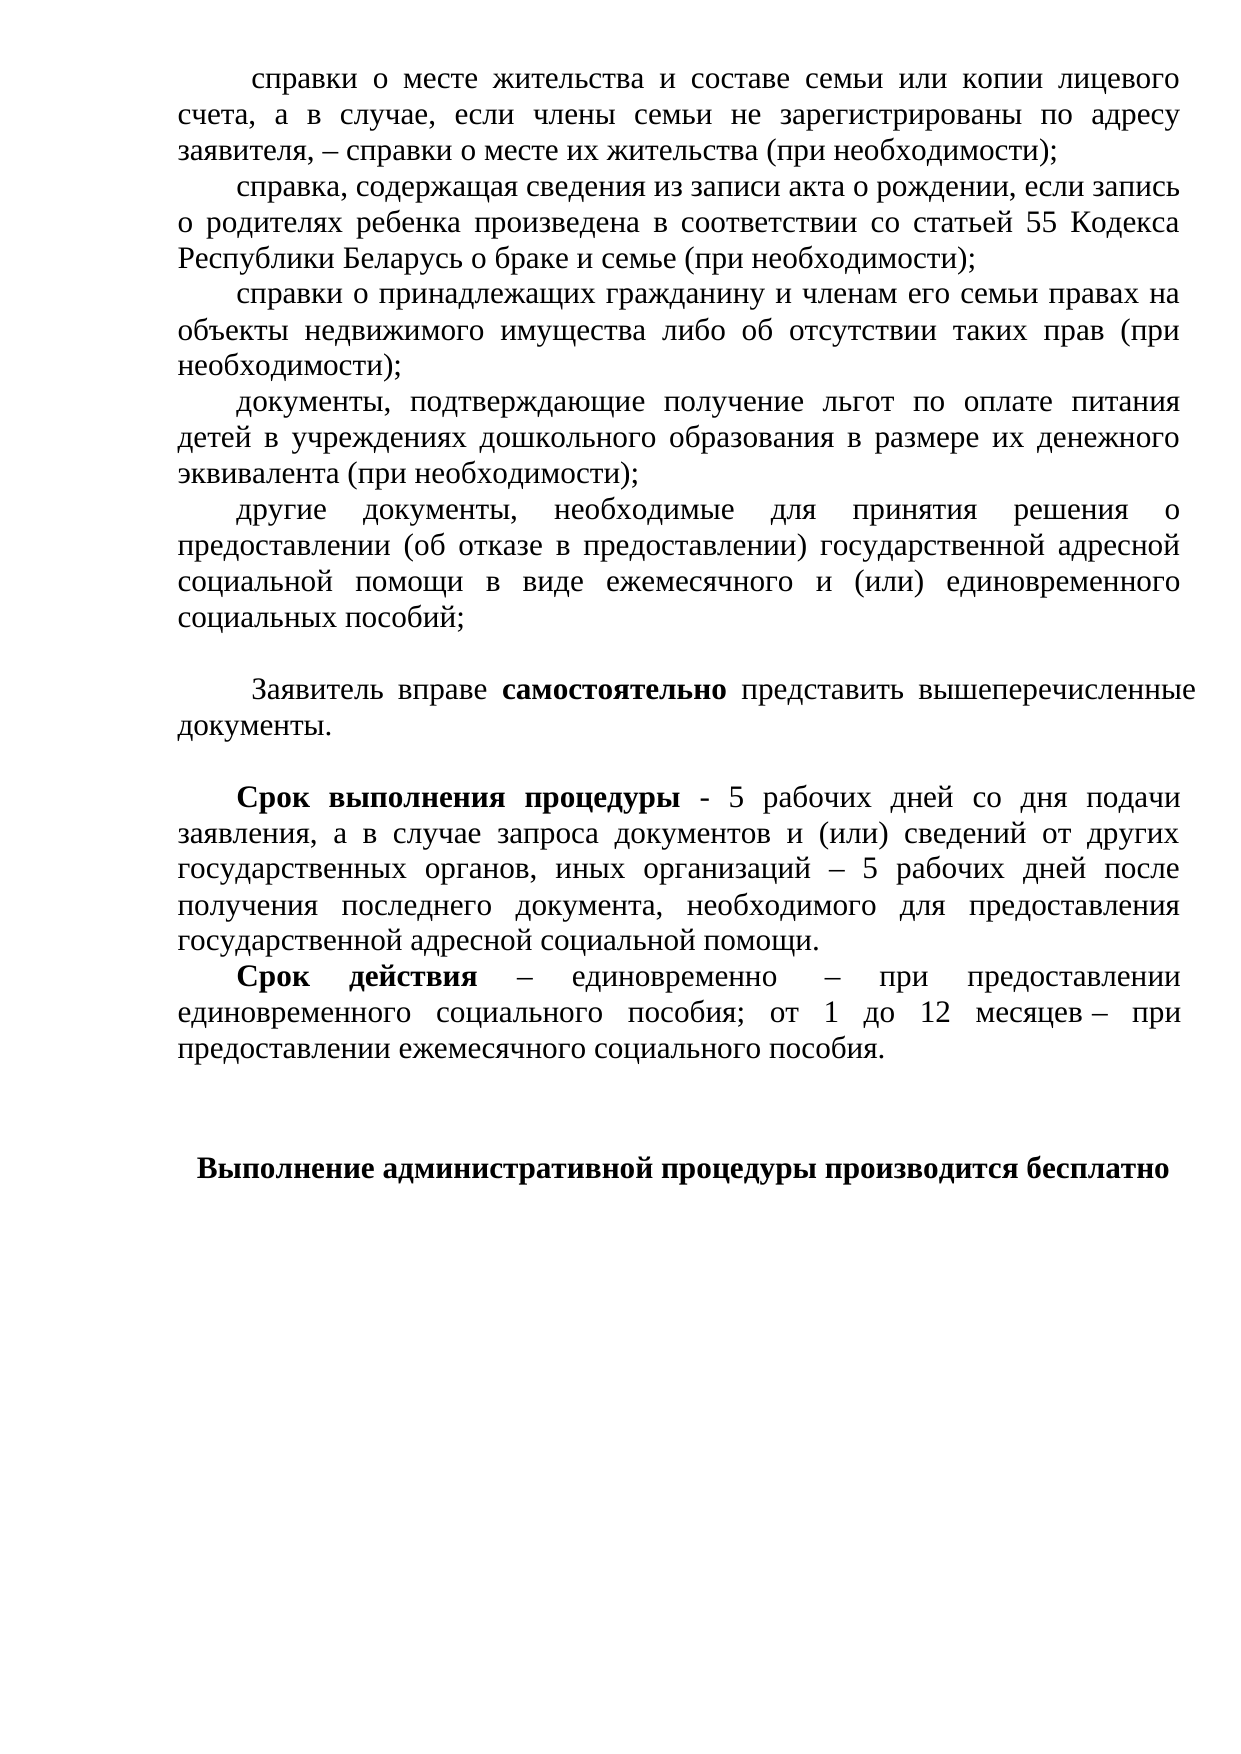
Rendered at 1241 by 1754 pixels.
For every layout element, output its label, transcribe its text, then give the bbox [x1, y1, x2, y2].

text справка, содержащая сведения из записи акта о рождении, если запись о родителях ребенка произведена в соответствии со статьей 55 Кодекса Республики Беларусь о браке и семье (при необходимости); [177, 167, 1181, 275]
text Заявитель вправе самостоятельно представить вышеперечисленные документы. [177, 670, 1196, 742]
text другие документы, необходимые для принятия решения о предоставлении (об отказе в предоставлении) государственной адресной социальной помощи в виде ежемесячного и (или) единовременного социальных пособий; [177, 490, 1181, 634]
text Срок выполнения процедуры - 5 рабочих дней со дня подачи заявления, а в случае запроса документов и (или) сведений от других государственных органов, иных организаций – 5 рабочих дней после получения последнего документа, необходимого для предоставления государственной адресной социальной помощи. [177, 778, 1181, 958]
text Выполнение административной процедуры производится бесплатно [177, 1150, 1190, 1186]
text справки о месте жительства и составе семьи или копии лицевого счета, а в случае, если члены семьи не зарегистрированы по адресу заявителя, – справки о месте их жительства (при необходимости); [177, 59, 1181, 167]
text документы, подтверждающие получение льгот по оплате питания детей в учреждениях дошкольного образования в размере их денежного эквивалента (при необходимости); [177, 383, 1181, 490]
text Срок действия – единовременно – при предоставлении единовременного социального пособия; от 1 до 12 месяцев – при предоставлении ежемесячного социального пособия. [177, 958, 1181, 1065]
text справки о принадлежащих гражданину и членам его семьи правах на объекты недвижимого имущества либо об отсутствии таких прав (при необходимости); [177, 275, 1181, 383]
